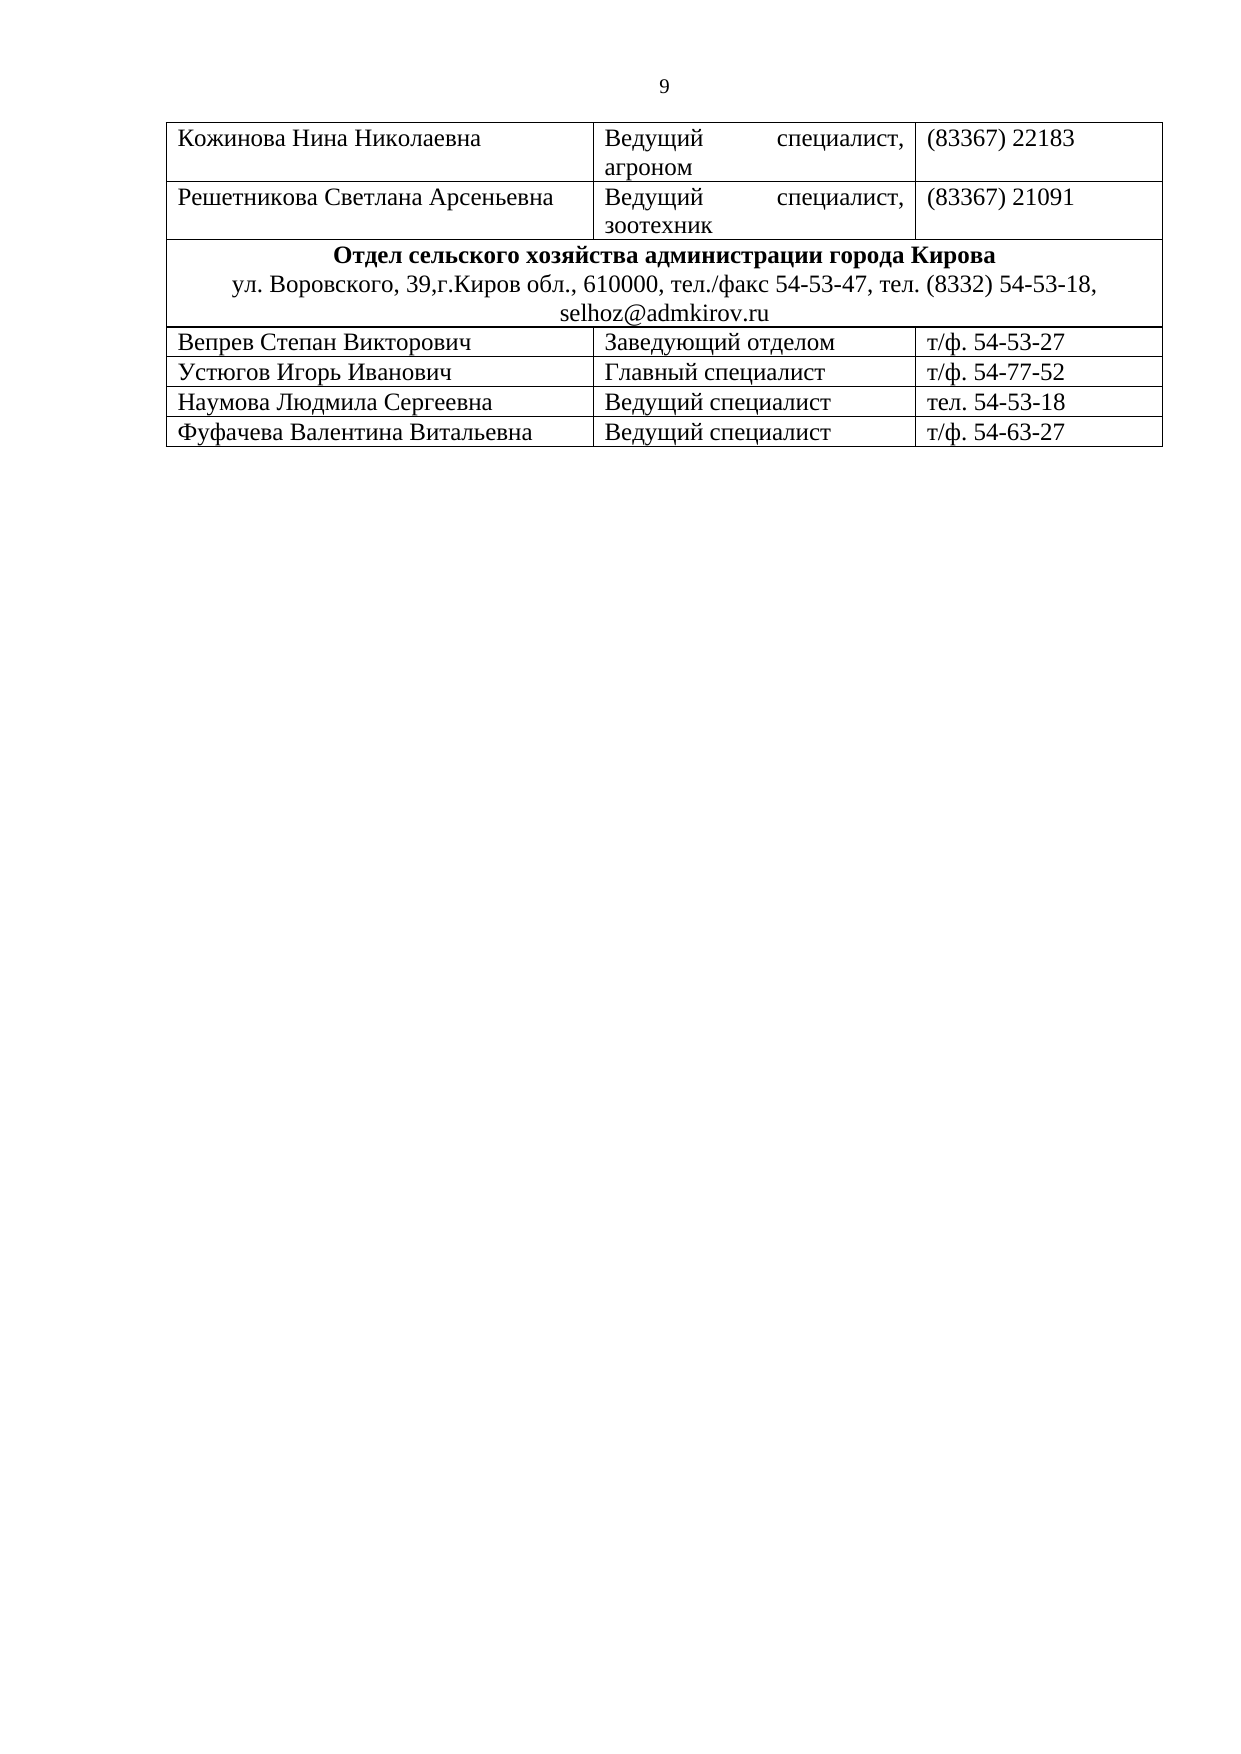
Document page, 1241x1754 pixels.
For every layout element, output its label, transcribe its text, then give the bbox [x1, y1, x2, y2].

table_cell Ведущий специалист, агроном [594, 123, 915, 181]
table_cell (83367) 22183 [916, 123, 1162, 181]
table_cell Ведущий специалист, зоотехник [594, 182, 915, 239]
table_cell Главный специалист [594, 357, 915, 386]
table_cell Наумова Людмила Сергеевна [167, 387, 593, 416]
table_cell Фуфачева Валентина Витальевна [167, 417, 593, 446]
table_cell Отдел сельского хозяйства администрации города Кирова ул. Воровского, 39,г.Киров обл., 610000, тел./факс 54-53-47, тел. (8332) 54-53-18, selhoz@admkirov.ru [167, 240, 1162, 326]
table_cell Решетникова Светлана Арсеньевна [167, 182, 593, 239]
table_cell Ведущий специалист [594, 417, 915, 446]
table_cell Кожинова Нина Николаевна [167, 123, 593, 181]
table_cell Заведующий отделом [594, 328, 915, 356]
table_cell Устюгов Игорь Иванович [167, 357, 593, 386]
table_cell т/ф. 54-77-52 [916, 357, 1162, 386]
table_cell (83367) 21091 [916, 182, 1162, 239]
table_cell тел. 54-53-18 [916, 387, 1162, 416]
table_cell Ведущий специалист [594, 387, 915, 416]
table_cell т/ф. 54-63-27 [916, 417, 1162, 446]
table_cell Вепрев Степан Викторович [167, 328, 593, 356]
table_cell т/ф. 54-53-27 [916, 328, 1162, 356]
